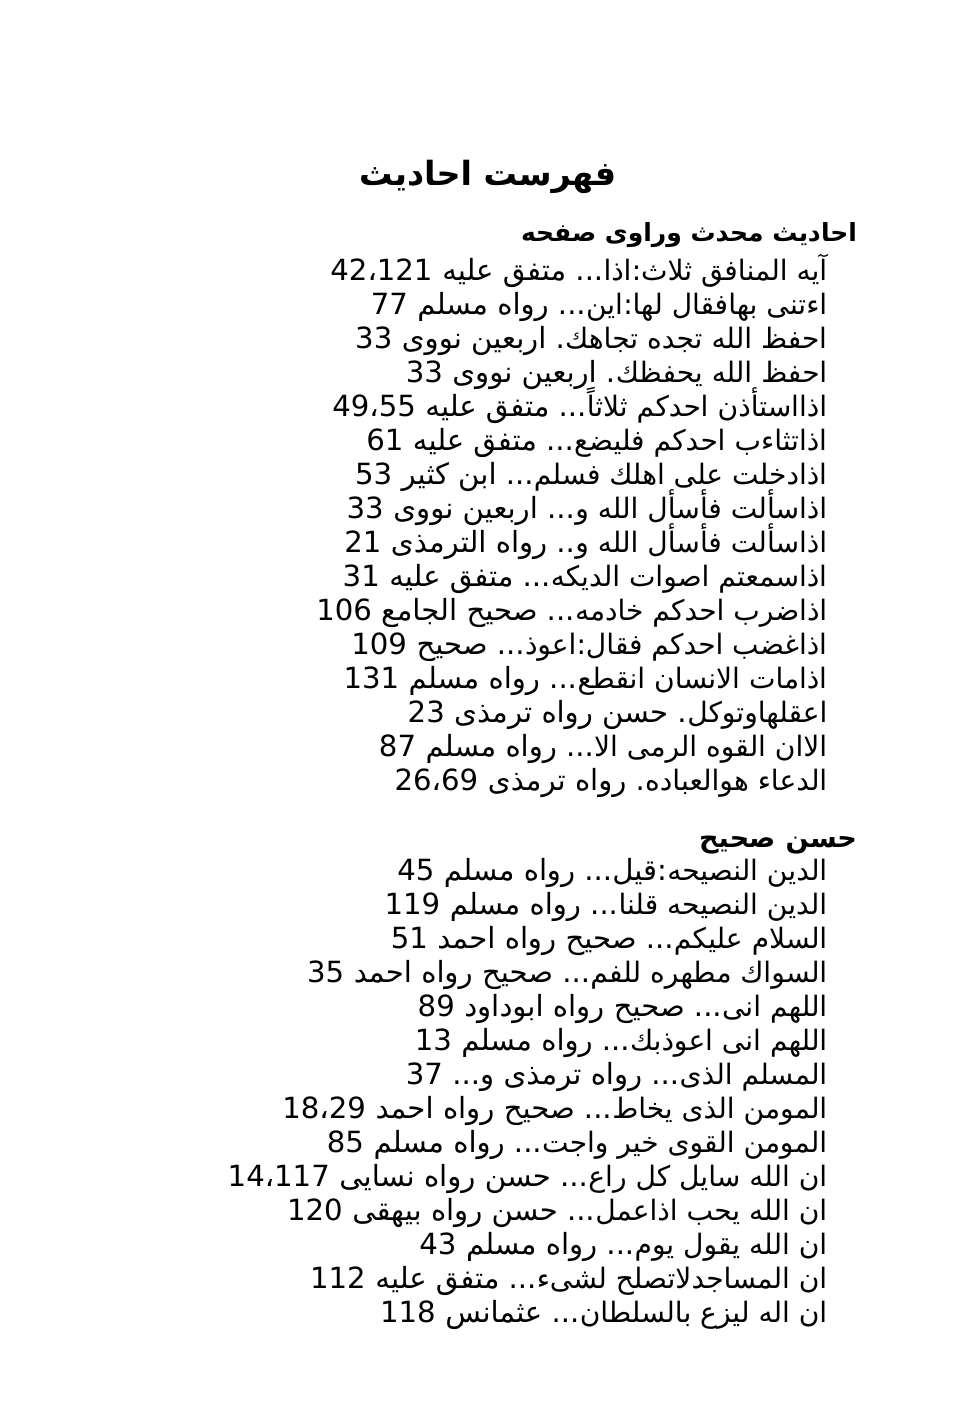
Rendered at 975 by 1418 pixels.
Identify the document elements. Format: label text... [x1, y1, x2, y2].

text الدين النصيحه قلنا... رواه مسلم 119 [118, 887, 857, 921]
text ان الله يقول يوم... رواه مسلم 43 [118, 1227, 857, 1261]
text الدعاء هوالعباده. رواه ترمذی 26،69 [118, 763, 857, 797]
text اذاسمعتم اصوات الديكه... متفق علیه 31 [118, 559, 857, 593]
text ان المساجدلاتصلح لشیء... متفق علیه 112 [118, 1261, 857, 1295]
text احفظ الله يحفظك. اربعین نووی 33 [118, 355, 857, 389]
text المومن القوی خير واجت... رواه مسلم 85 [118, 1125, 857, 1159]
text اعقلهاوتوكل. حسن رواه ترمذی 23 [118, 695, 857, 729]
text فهرست احاديث [118, 154, 857, 193]
text اذادخلت علی اهلك فسلم... ابن کثیر 53 [118, 457, 857, 491]
text اللهم انی اعوذبك... رواه مسلم 13 [118, 1023, 857, 1057]
text اذاغضب احدكم فقال:اعوذ... صحیح 109 [118, 627, 857, 661]
text حسن صحيح [118, 822, 857, 853]
text السلام عليكم... صحیح رواه احمد 51 [118, 921, 857, 955]
text احفظ الله تجده تجاهك. اربعین نووی 33 [118, 321, 857, 355]
text السواك مطهره للفم... صحیح رواه احمد 35 [118, 955, 857, 989]
text اذاسألت فأسأل الله و... اربعین نووی 33 [118, 491, 857, 525]
text اذاضرب احدكم خادمه... صحیح الجامع 106 [118, 593, 857, 627]
text الاان القوه الرمی الا... رواه مسلم 87 [118, 729, 857, 763]
text اذامات الانسان انقطع... رواه مسلم 131 [118, 661, 857, 695]
text المومن الذی يخاط... صحیح رواه احمد 18،29 [118, 1091, 857, 1125]
text ان اله ليزع بالسلطان... عثمانس 118 [118, 1295, 857, 1329]
text ان الله سايل كل راع... حسن رواه نسایی 14،117 [118, 1159, 857, 1193]
text آيه المنافق ثلاث:اذا... متفق علیه 42،121 [118, 253, 857, 287]
text الدين النصيحه:قیل... رواه مسلم 45 [118, 853, 857, 887]
text اذاتثاءب احدكم فليضع... متفق علیه 61 [118, 423, 857, 457]
text المسلم الذی... رواه ترمذی و... 37 [118, 1057, 857, 1091]
text اءتنی بهافقال لها:اين... رواه مسلم 77 [118, 287, 857, 321]
text ان الله يحب اذاعمل... حسن رواه بیهقی 120 [118, 1193, 857, 1227]
text اذاسألت فأسأل الله و.. رواه الترمذی 21 [118, 525, 857, 559]
text اللهم انی... صحیح رواه ابوداود 89 [118, 989, 857, 1023]
text اذااستأذن احدكم ثلاثاً... متفق علیه 49،55 [118, 389, 857, 423]
text احادیث محدث وراوی صفحه [118, 218, 857, 247]
